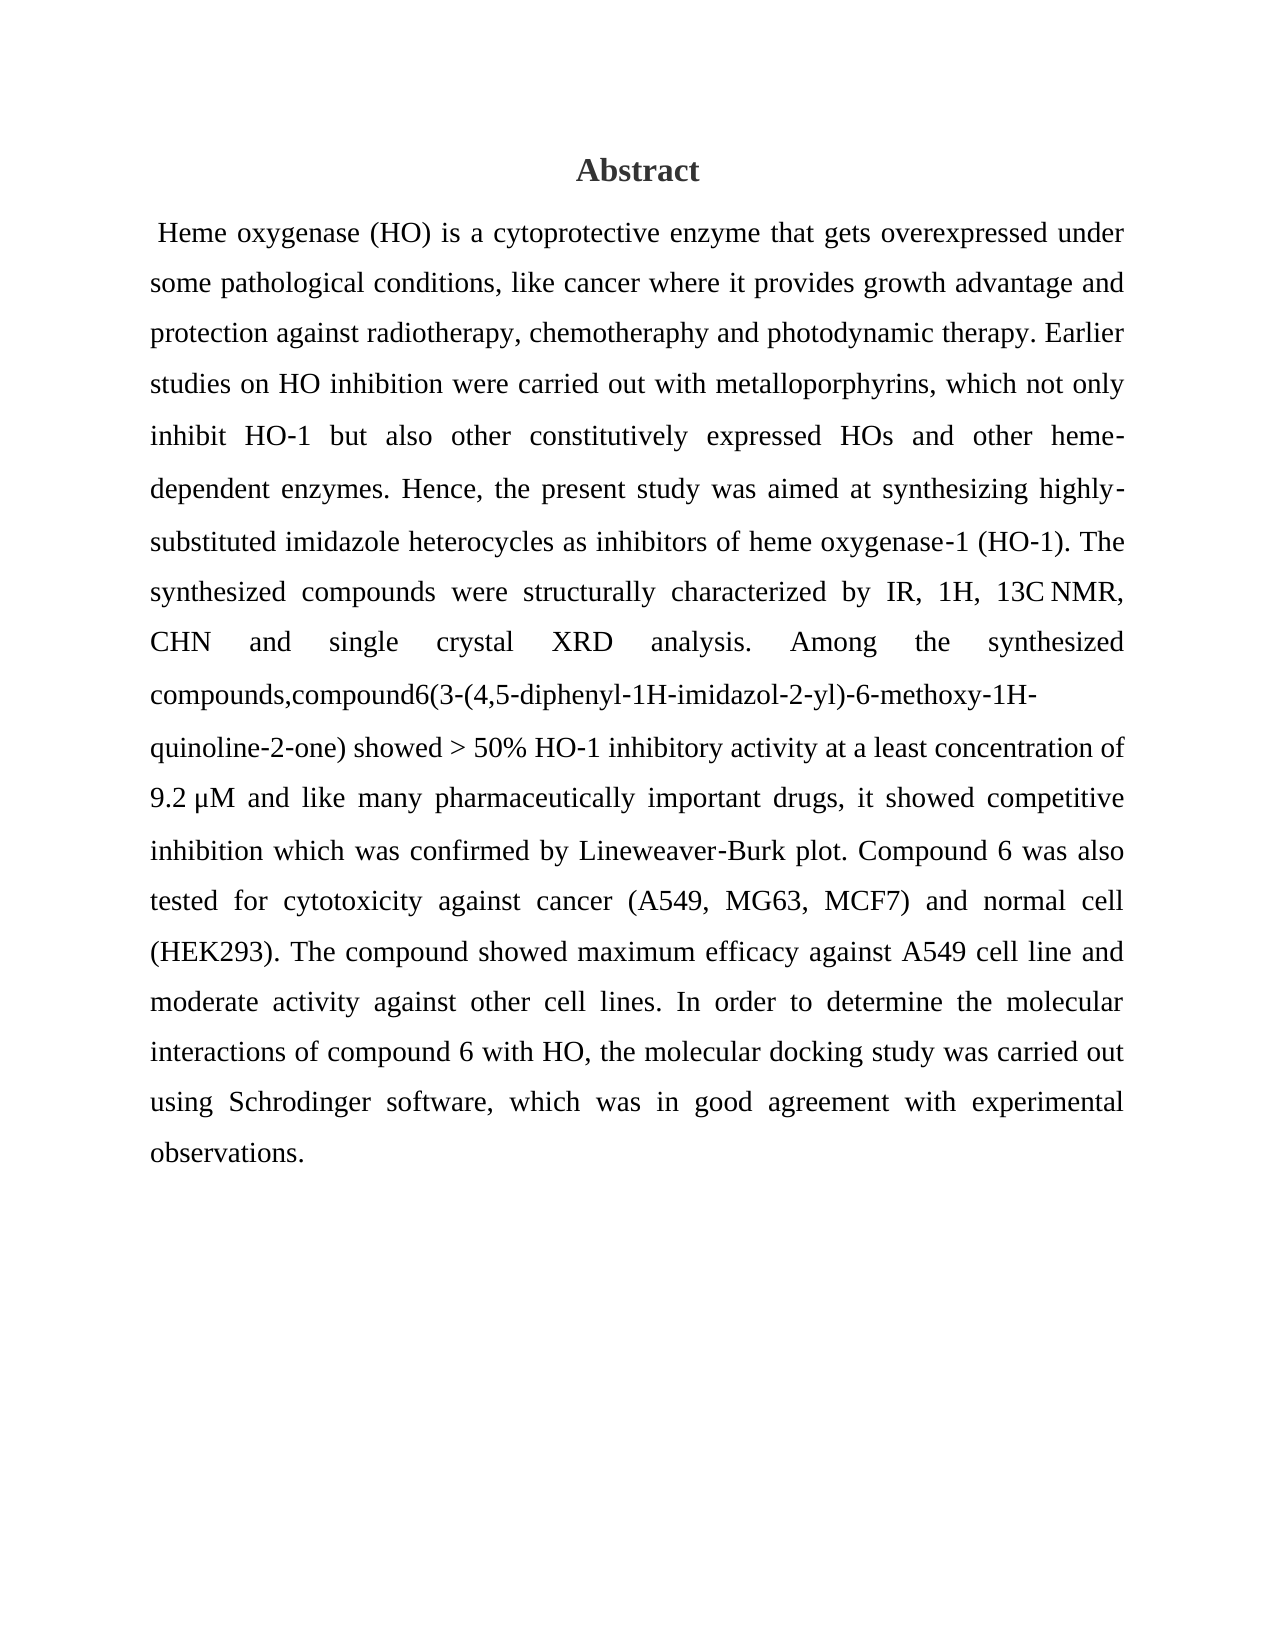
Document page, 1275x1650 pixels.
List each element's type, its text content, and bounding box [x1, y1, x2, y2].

text Abstract [150, 150, 1125, 188]
text Heme oxygenase (HO) is a cytoprotective enzyme that gets overexpressed under some pathological conditions, like cancer where it provides growth advantage and protection against radiotherapy, chemotheraphy and photodynamic therapy. Earlier studies on HO inhibition were carried out with metalloporphyrins, which not only inhibit HO‐1 but also other constitutively expressed HOs and other heme‐dependent enzymes. Hence, the present study was aimed at synthesizing highly‐substituted imidazole heterocycles as inhibitors of heme oxygenase‐1 (HO‐1). The synthesized compounds were structurally characterized by IR, 1H, 13C NMR, CHN and single crystal XRD analysis. Among the synthesized compounds,compound6(3‐(4,5‐diphenyl‐1H‐imidazol‐2‐yl)‐6‐methoxy‐1H‐quinoline‐2‐one) showed > 50% HO‐1 inhibitory activity at a least concentration of 9.2 μM and like many pharmaceutically important drugs, it showed competitive inhibition which was confirmed by Lineweaver‐Burk plot. Compound 6 was also tested for cytotoxicity against cancer (A549, MG63, MCF7) and normal cell (HEK293). The compound showed maximum efficacy against A549 cell line and moderate activity against other cell lines. In order to determine the molecular interactions of compound 6 with HO, the molecular docking study was carried out using Schrodinger software, which was in good agreement with experimental observations. [150, 215, 1125, 1168]
